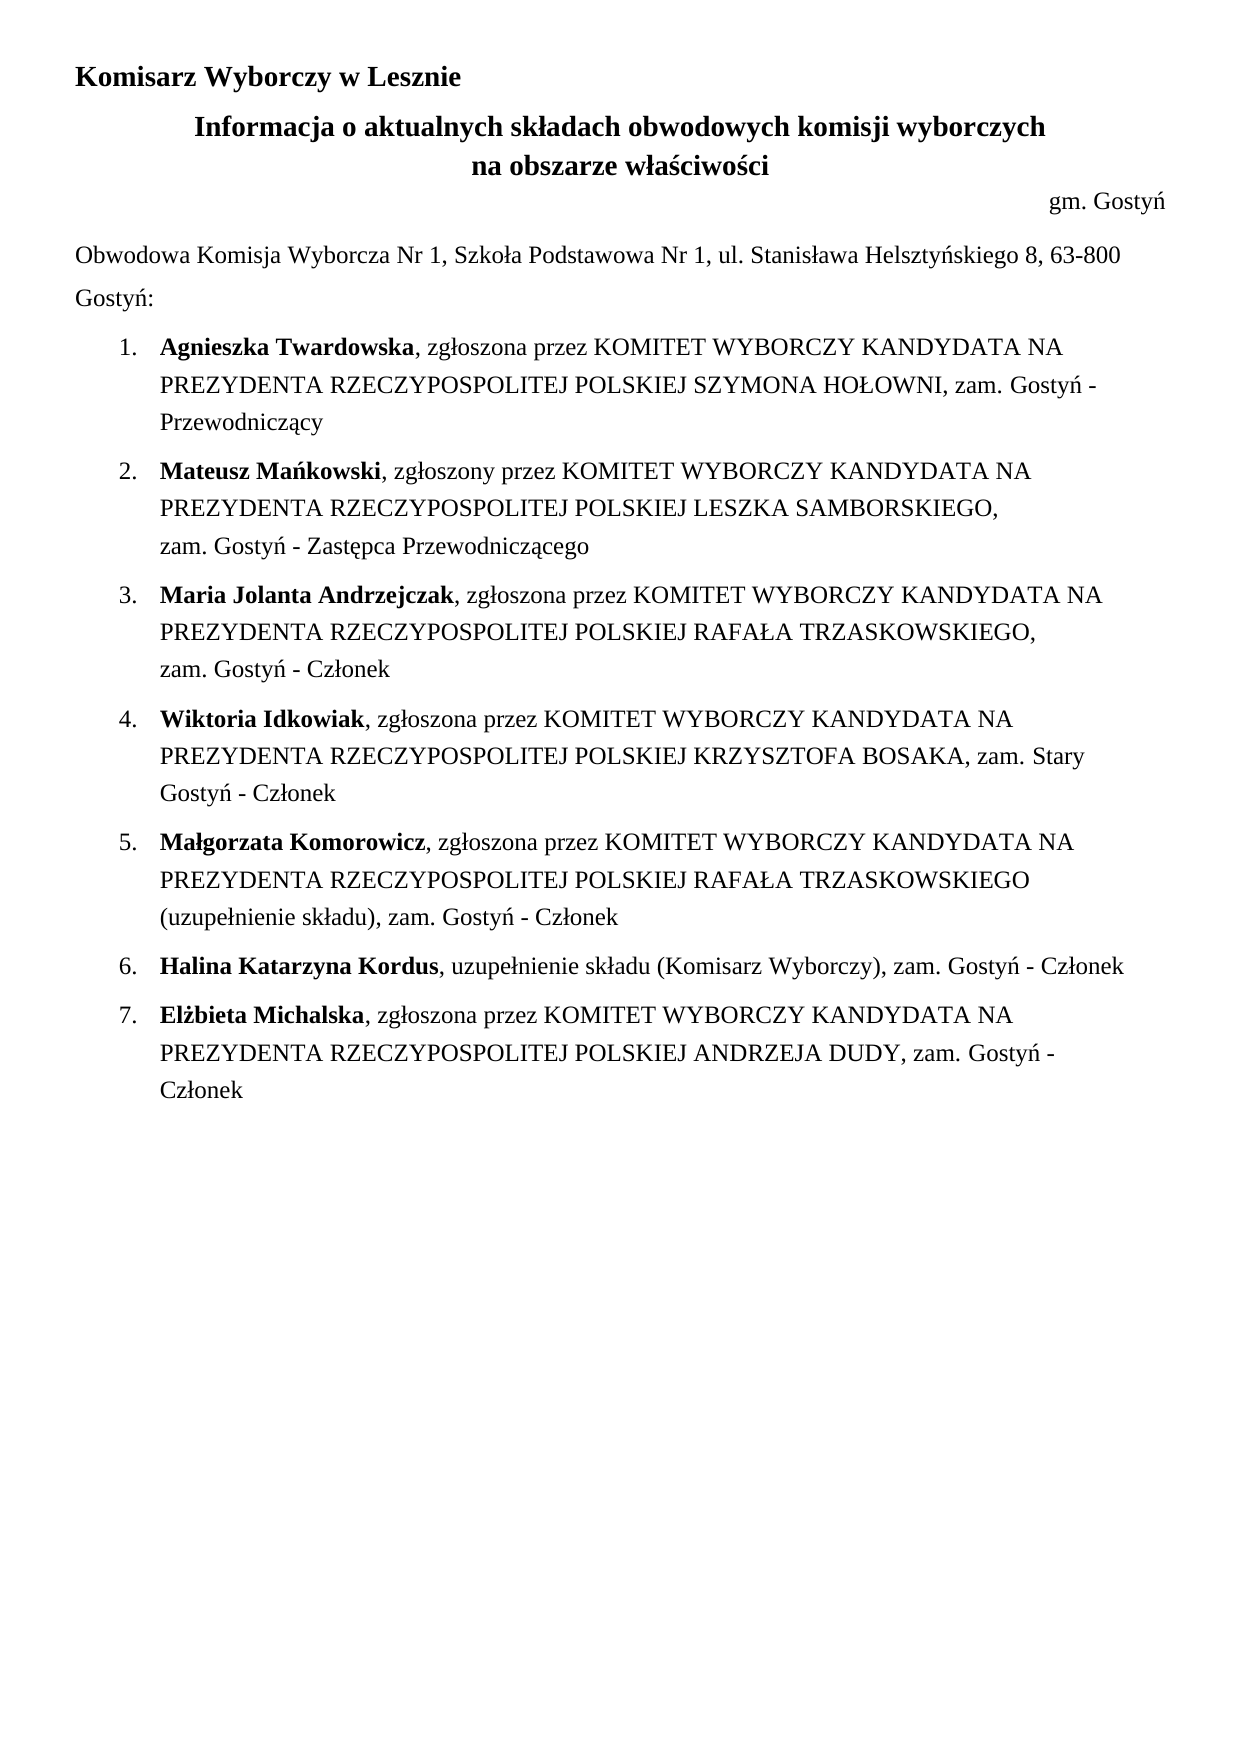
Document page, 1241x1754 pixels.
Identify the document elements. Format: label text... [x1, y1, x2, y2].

table_cell 2. [75, 450, 148, 574]
table_header Agnieszka Twardowska, zgłoszona przez KOMITET WYBORCZY KANDYDATA NA PREZYDENTA RZECZYPOSPOLITEJ POLSKIEJ SZYMONA HOŁOWNI, zam. Gostyń - Przewodniczący [148, 326, 1138, 450]
text Informacja o aktualnych składach obwodowych komisji wyborczych [75, 109, 1165, 143]
table_cell Wiktoria Idkowiak, zgłoszona przez KOMITET WYBORCZY KANDYDATA NA PREZYDENTA RZECZYPOSPOLITEJ POLSKIEJ KRZYSZTOFA BOSAKA, zam. Stary Gostyń - Członek [148, 698, 1138, 821]
table_cell Małgorzata Komorowicz, zgłoszona przez KOMITET WYBORCZY KANDYDATA NA PREZYDENTA RZECZYPOSPOLITEJ POLSKIEJ RAFAŁA TRZASKOWSKIEGO (uzupełnienie składu), zam. Gostyń - Członek [148, 821, 1138, 945]
text gm. Gostyń [75, 186, 1165, 215]
table_cell 6. [75, 945, 148, 994]
text Komisarz Wyborczy w Lesznie [75, 59, 1165, 93]
table_cell 7. [75, 994, 148, 1118]
text na obszarze właściwości [75, 148, 1165, 181]
table_header 1. [75, 326, 148, 450]
table_cell Halina Katarzyna Kordus, uzupełnienie składu (Komisarz Wyborczy), zam. Gostyń - Członek [148, 945, 1138, 994]
table_cell 3. [75, 574, 148, 698]
table_cell Elżbieta Michalska, zgłoszona przez KOMITET WYBORCZY KANDYDATA NA PREZYDENTA RZECZYPOSPOLITEJ POLSKIEJ ANDRZEJA DUDY, zam. Gostyń - Członek [148, 994, 1138, 1118]
table_cell Maria Jolanta Andrzejczak, zgłoszona przez KOMITET WYBORCZY KANDYDATA NA PREZYDENTA RZECZYPOSPOLITEJ POLSKIEJ RAFAŁA TRZASKOWSKIEGO, zam. Gostyń - Członek [148, 574, 1138, 698]
table_cell 5. [75, 821, 148, 945]
table_cell 4. [75, 698, 148, 821]
table_cell Mateusz Mańkowski, zgłoszony przez KOMITET WYBORCZY KANDYDATA NA PREZYDENTA RZECZYPOSPOLITEJ POLSKIEJ LESZKA SAMBORSKIEGO, zam. Gostyń - Zastępca Przewodniczącego [148, 450, 1138, 574]
text Obwodowa Komisja Wyborcza Nr 1, Szkoła Podstawowa Nr 1, ul. Stanisława Helsztyńskiego 8, 63-800 Gostyń: [75, 240, 1165, 312]
